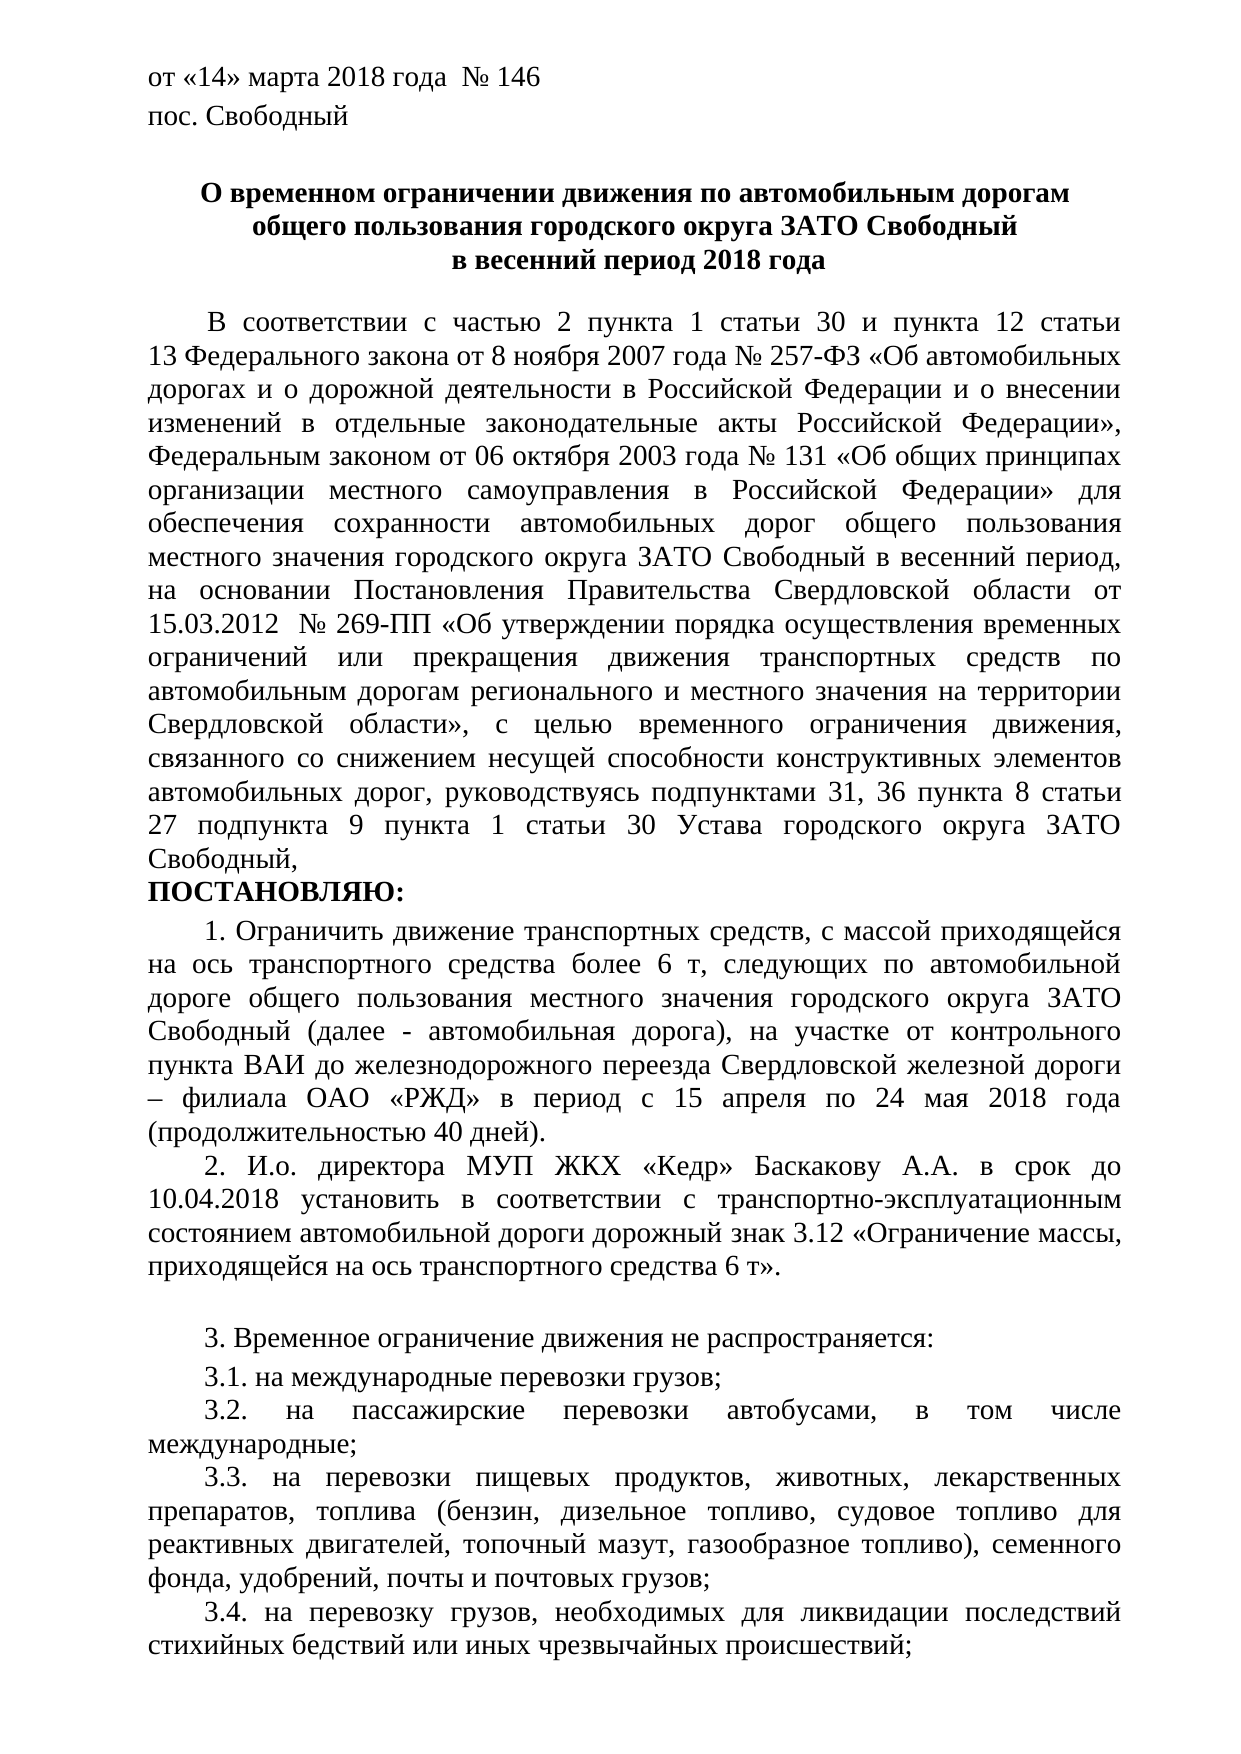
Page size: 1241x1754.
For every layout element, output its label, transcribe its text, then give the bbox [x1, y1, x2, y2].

text 3.2. на пассажирские перевозки автобусами, в том числе международные; [148, 1392, 1122, 1459]
text общего пользования городского округа ЗАТО Свободный [148, 208, 1122, 242]
text О временном ограничении движения по автомобильным дорогам [148, 175, 1122, 208]
text 3.1. на международные перевозки грузов; [148, 1359, 1122, 1392]
text пос. Свободный [148, 98, 1122, 131]
text 2. И.о. директора МУП ЖКХ «Кедр» Баскакову А.А. в срок до 10.04.2018 установить в соответствии с транспортно-эксплуатационным состоянием автомобильной дороги дорожный знак 3.12 «Ограничение массы, приходящейся на ось транспортного средства 6 т». [148, 1148, 1122, 1282]
text 3.4. на перевозку грузов, необходимых для ликвидации последствий стихийных бедствий или иных чрезвычайных происшествий; [148, 1594, 1122, 1661]
text от «14» марта 2018 года № 146 [148, 59, 1122, 93]
text в весенний период 2018 года [148, 242, 1122, 275]
text 3. Временное ограничение движения не распространяется: [148, 1320, 1122, 1354]
text ПОСТАНОВЛЯЮ: [148, 874, 1122, 908]
text В соответствии с частью 2 пункта 1 статьи 30 и пункта 12 статьи 13 Федерального закона от 8 ноября 2007 года № 257-ФЗ «Об автомобильных дорогах и о дорожной деятельности в Российской Федерации и о внесении изменений в отдельные законодательные акты Российской Федерации», Федеральным законом от 06 октября 2003 года № 131 «Об общих принципах организации местного самоуправления в Российской Федерации» для обеспечения сохранности автомобильных дорог общего пользования местного значения городского округа ЗАТО Свободный в весенний период, на основании Постановления Правительства Свердловской области от 15.03.2012 № 269-ПП «Об утверждении порядка осуществления временных ограничений или прекращения движения транспортных средств по автомобильным дорогам регионального и местного значения на территории Свердловской области», с целью временного ограничения движения, связанного со снижением несущей способности конструктивных элементов автомобильных дорог, руководствуясь подпунктами 31, 36 пункта 8 статьи 27 подпункта 9 пункта 1 статьи 30 Устава городского округа ЗАТО Свободный, [148, 304, 1122, 874]
text 3.3. на перевозки пищевых продуктов, животных, лекарственных препаратов, топлива (бензин, дизельное топливо, судовое топливо для реактивных двигателей, топочный мазут, газообразное топливо), семенного фонда, удобрений, почты и почтовых грузов; [148, 1459, 1122, 1594]
text 1. Ограничить движение транспортных средств, с массой приходящейся на ось транспортного средства более 6 т, следующих по автомобильной дороге общего пользования местного значения городского округа ЗАТО Свободный (далее - автомобильная дорога), на участке от контрольного пункта ВАИ до железнодорожного переезда Свердловской железной дороги – филиала ОАО «РЖД» в период с 15 апреля по 24 мая 2018 года (продолжительностью 40 дней). [148, 913, 1122, 1148]
